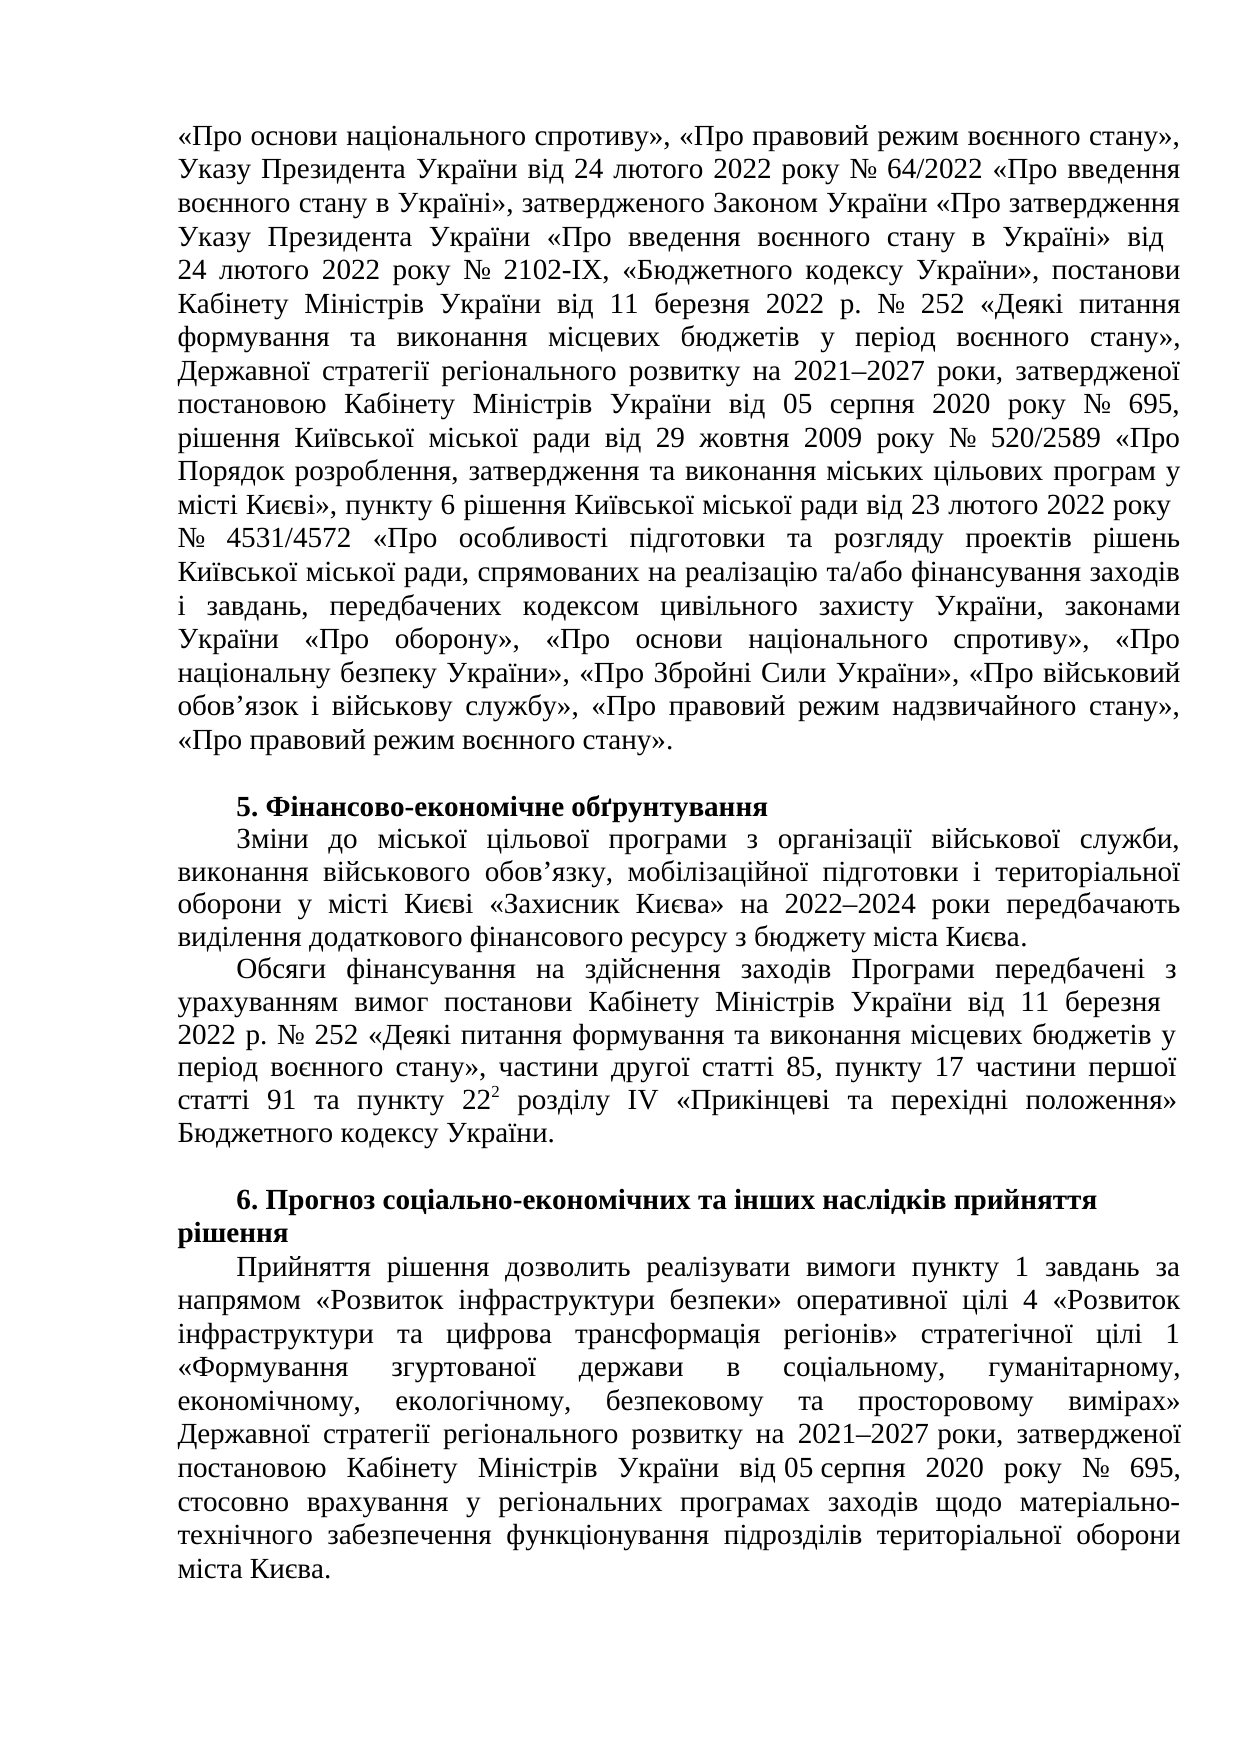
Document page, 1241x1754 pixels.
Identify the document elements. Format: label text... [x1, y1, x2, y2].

text 5. Фінансово-економічне обґрунтування [177, 789, 1181, 822]
text Прийняття рішення дозволить реалізувати вимоги пункту 1 завдань за напрямом «Розвиток інфраструктури безпеки» оперативної цілі 4 «Розвиток інфраструктури та цифрова трансформація регіонів» стратегічної цілі 1 «Формування згуртованої держави в соціальному, гуманітарному, економічному, екологічному, безпековому та просторовому вимірах» Державної стратегії регіонального розвитку на 2021‒2027 роки, затвердженої постановою Кабінету Міністрів України від 05 серпня 2020 року № 695, стосовно врахування у регіональних програмах заходів щодо матеріально-технічного забезпечення функціонування підрозділів територіальної оборони міста Києва. [177, 1249, 1181, 1584]
text 6. Прогноз соціально-економічних та інших наслідків прийняття рішення [177, 1182, 1181, 1249]
text Зміни до міської цільової програми з організації військової служби, виконання військового обов’язку, мобілізаційної підготовки і територіальної оборони у місті Києві «Захисник Києва» на 2022‒2024 роки передбачають виділення додаткового фінансового ресурсу з бюджету міста Києва. [177, 822, 1181, 953]
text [177, 118, 1181, 755]
text Обсяги фінансування на здійснення заходів Програми передбачені з урахуванням вимог постанови Кабінету Міністрів України від 11 березня 2022 р. № 252 «Деякі питання формування та виконання місцевих бюджетів у період воєнного стану», частини другої статті 85, пункту 17 частини першої статті 91 та пункту 222 розділу ІV «Прикінцеві та перехідні положення» Бюджетного кодексу України. [177, 953, 1178, 1148]
